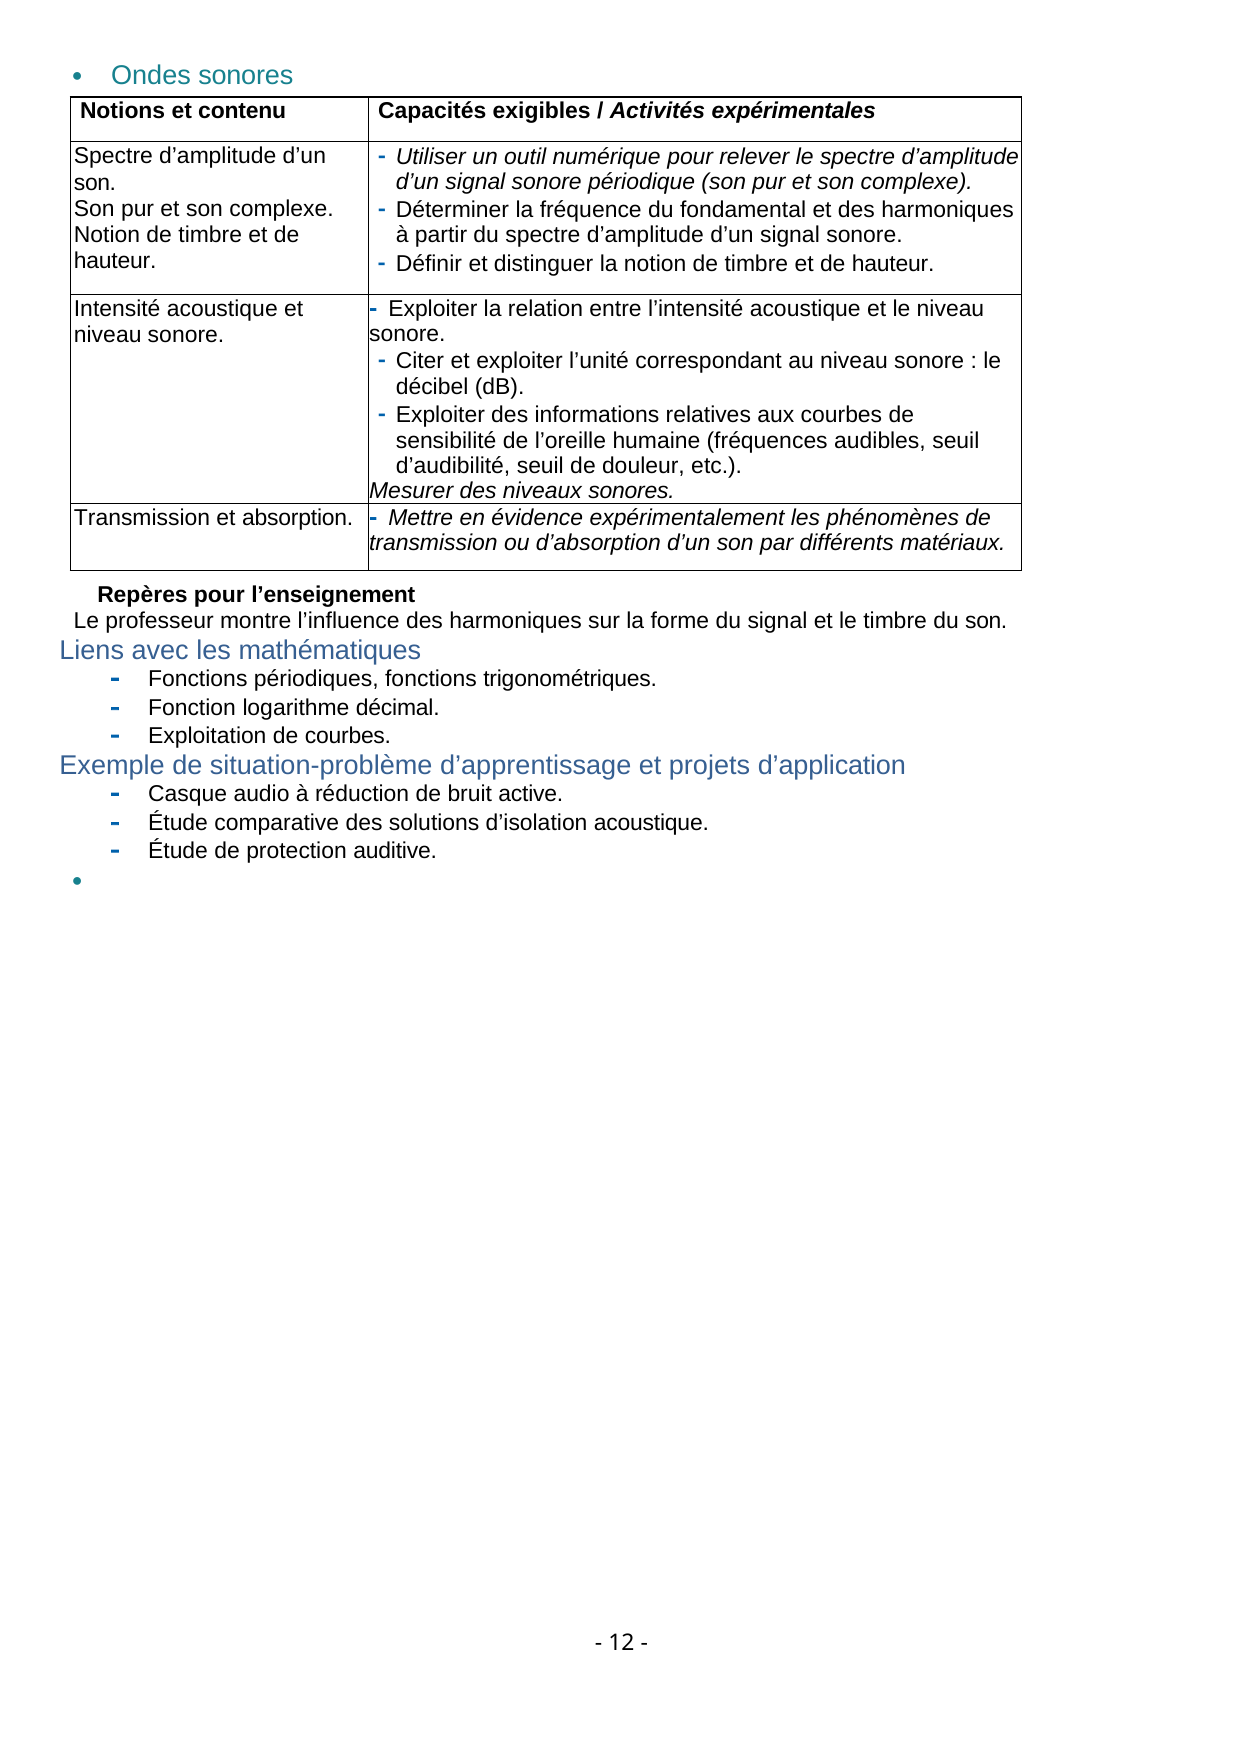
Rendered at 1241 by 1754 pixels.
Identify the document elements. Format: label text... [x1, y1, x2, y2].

list Exploitation de courbes. [111, 722, 1181, 749]
subtitle Liens avec les mathématiques [59, 634, 1181, 665]
table_cell Transmission et absorption. [71, 504, 368, 570]
list Fonction logarithme décimal. [111, 692, 1181, 722]
subtitle Exemple de situation-problème d’apprentissage et projets d’application [59, 749, 1181, 780]
list Fonctions périodiques, fonctions trigonométriques. [111, 665, 1181, 692]
subtitle Ondes sonores [73, 59, 1181, 90]
list Casque audio à réduction de bruit active. [111, 780, 1181, 807]
table_cell - Exploiter la relation entre l’intensité acoustique et le niveau sonore. Citer et exploiter l’unité correspondant au niveau sonore : le décibel (dB). Exploiter des informations relatives aux courbes de sensibilité de l’oreille humaine (fréquences audibles, seuil d’audibilité, seuil de douleur, etc.). Mesurer des niveaux sonores. [369, 295, 1021, 503]
list Étude de protection auditive. [111, 837, 1181, 864]
table_cell Utiliser un outil numérique pour relever le spectre d’amplitude d’un signal sonore périodique (son pur et son complexe). Déterminer la fréquence du fondamental et des harmoniques à partir du spectre d’amplitude d’un signal sonore. Définir et distinguer la notion de timbre et de hauteur. [369, 142, 1021, 294]
table_cell - Mettre en évidence expérimentalement les phénomènes de transmission ou d’absorption d’un son par différents matériaux. [369, 504, 1021, 570]
list Étude comparative des solutions d’isolation acoustique. [111, 807, 1181, 837]
table_cell Spectre d’amplitude d’un son. Son pur et son complexe. Notion de timbre et de hauteur. [71, 142, 368, 294]
table_header Notions et contenu [71, 98, 368, 141]
table_header Capacités exigibles / Activités expérimentales [369, 98, 1021, 141]
table_cell Intensité acoustique et niveau sonore. [71, 295, 368, 503]
text Repères pour l’enseignement [97, 581, 1181, 607]
text Le professeur montre l’influence des harmoniques sur la forme du signal et le timbre du son. [73, 607, 1181, 634]
